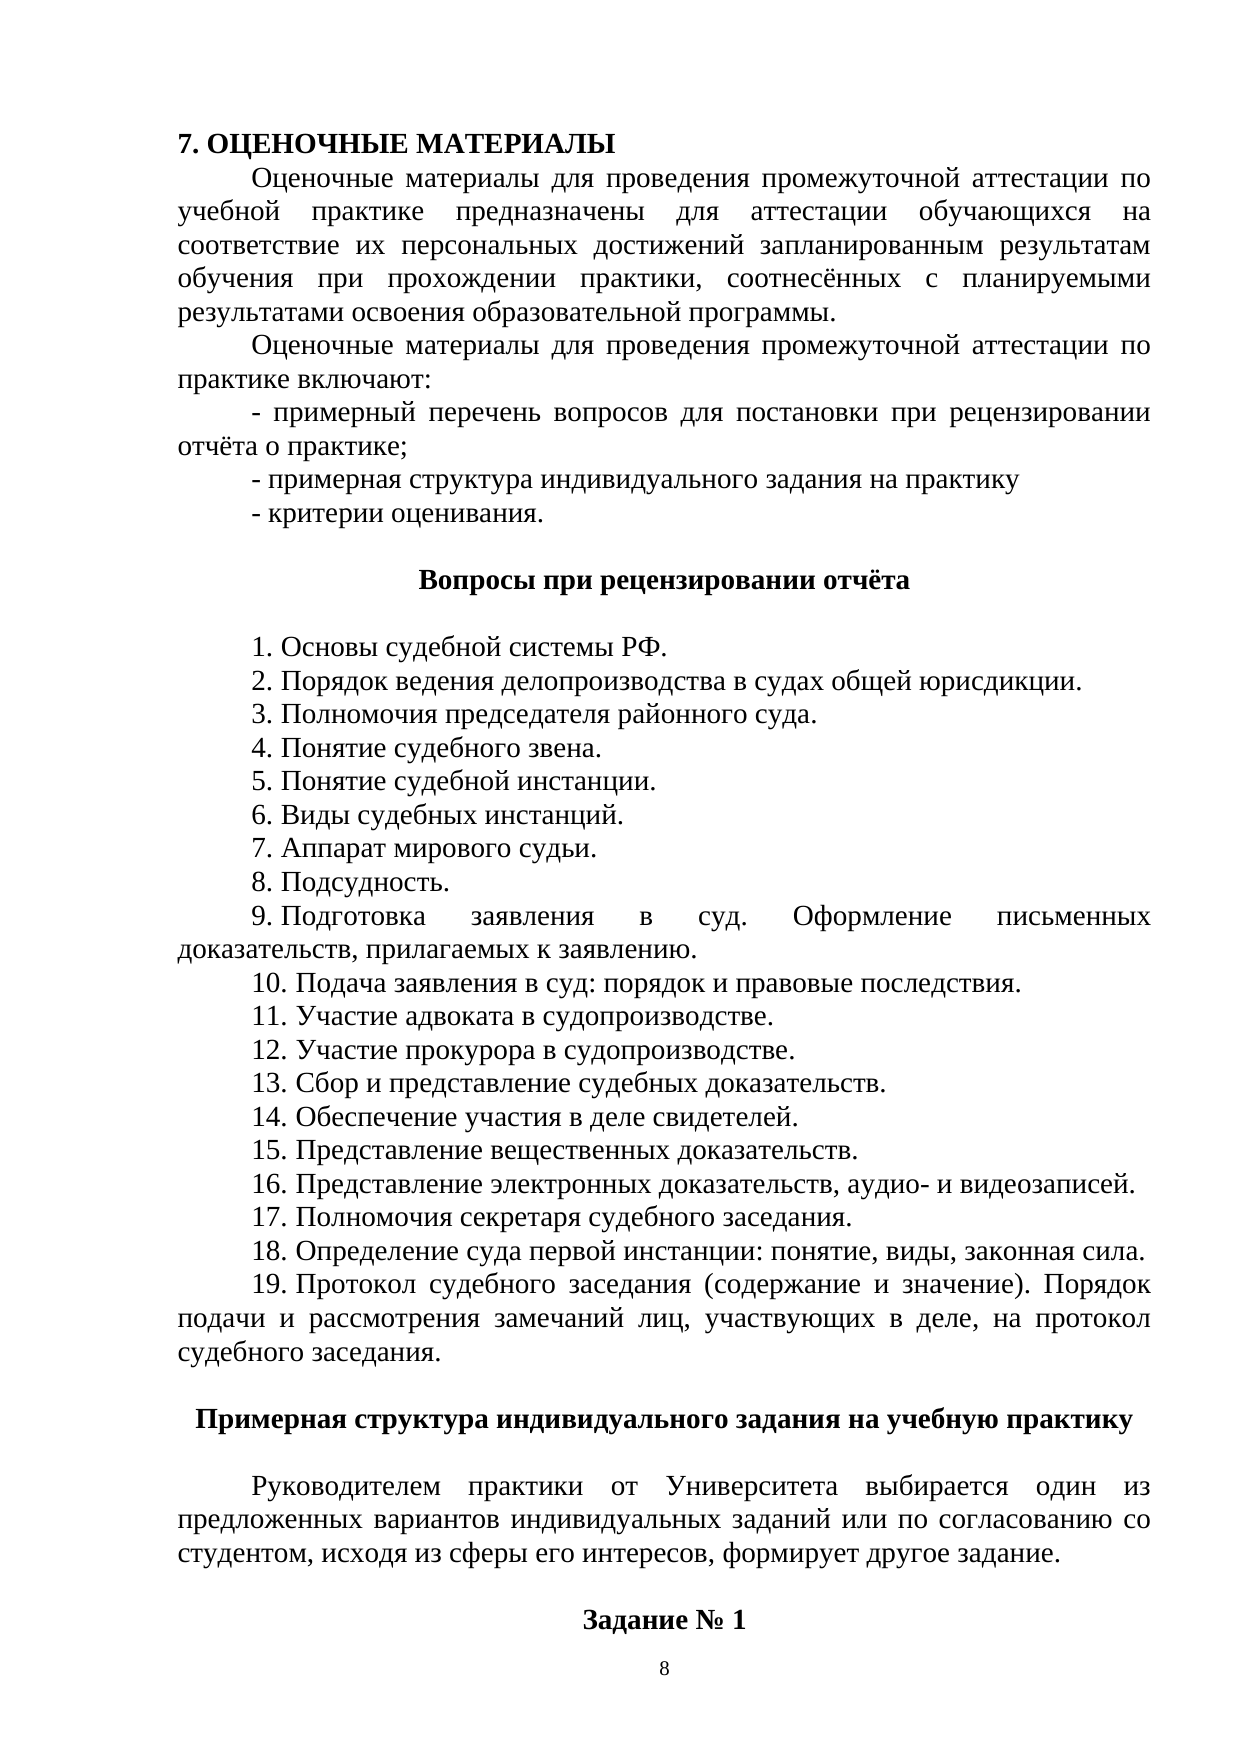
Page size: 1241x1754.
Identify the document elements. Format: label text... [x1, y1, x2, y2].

text 7. ОЦЕНОЧНЫЕ МАТЕРИАЛЫ [177, 126, 1152, 160]
list Подсудность. [177, 864, 1152, 898]
text Задание № 1 [177, 1602, 1152, 1636]
list Протокол судебного заседания (содержание и значение). Порядок подачи и рассмотрения замечаний лиц, участвующих в деле, на протокол судебного заседания. [177, 1267, 1152, 1367]
list Аппарат мирового судьи. [177, 831, 1152, 864]
list Определение суда первой инстанции: понятие, виды, законная сила. [177, 1233, 1152, 1267]
list Представление вещественных доказательств. [177, 1132, 1152, 1166]
text Оценочные материалы для проведения промежуточной аттестации по практике включают: [177, 327, 1152, 394]
text Вопросы при рецензировании отчёта [177, 562, 1152, 596]
text - примерный перечень вопросов для постановки при рецензировании отчёта о практике; [177, 394, 1152, 462]
text Примерная структура индивидуального задания на учебную практику [177, 1401, 1152, 1434]
list Участие адвоката в судопроизводстве. [177, 998, 1152, 1032]
text Оценочные материалы для проведения промежуточной аттестации по учебной практике предназначены для аттестации обучающихся на соответствие их персональных достижений запланированным результатам обучения при прохождении практики, соотнесённых с планируемыми результатами освоения образовательной программы. [177, 160, 1152, 327]
list Полномочия секретаря судебного заседания. [177, 1199, 1152, 1233]
list Виды судебных инстанций. [177, 797, 1152, 831]
text - примерная структура индивидуального задания на практику [177, 462, 1152, 495]
list Понятие судебного звена. [177, 730, 1152, 763]
list Сбор и представление судебных доказательств. [177, 1065, 1152, 1099]
list Понятие судебной инстанции. [177, 763, 1152, 797]
text Руководителем практики от Университета выбирается один из предложенных вариантов индивидуальных заданий или по согласованию со студентом, исходя из сферы его интересов, формирует другое задание. [177, 1468, 1152, 1568]
list Основы судебной системы РФ. [177, 629, 1152, 663]
list Порядок ведения делопроизводства в судах общей юрисдикции. [177, 663, 1152, 696]
list Подача заявления в суд: порядок и правовые последствия. [177, 965, 1152, 998]
list Подготовка заявления в суд. Оформление письменных доказательств, прилагаемых к заявлению. [177, 898, 1152, 965]
list Представление электронных доказательств, аудио- и видеозаписей. [177, 1166, 1152, 1199]
list Полномочия председателя районного суда. [177, 696, 1152, 730]
list Обеспечение участия в деле свидетелей. [177, 1099, 1152, 1132]
list Участие прокурора в судопроизводстве. [177, 1032, 1152, 1065]
text - критерии оценивания. [177, 495, 1152, 529]
